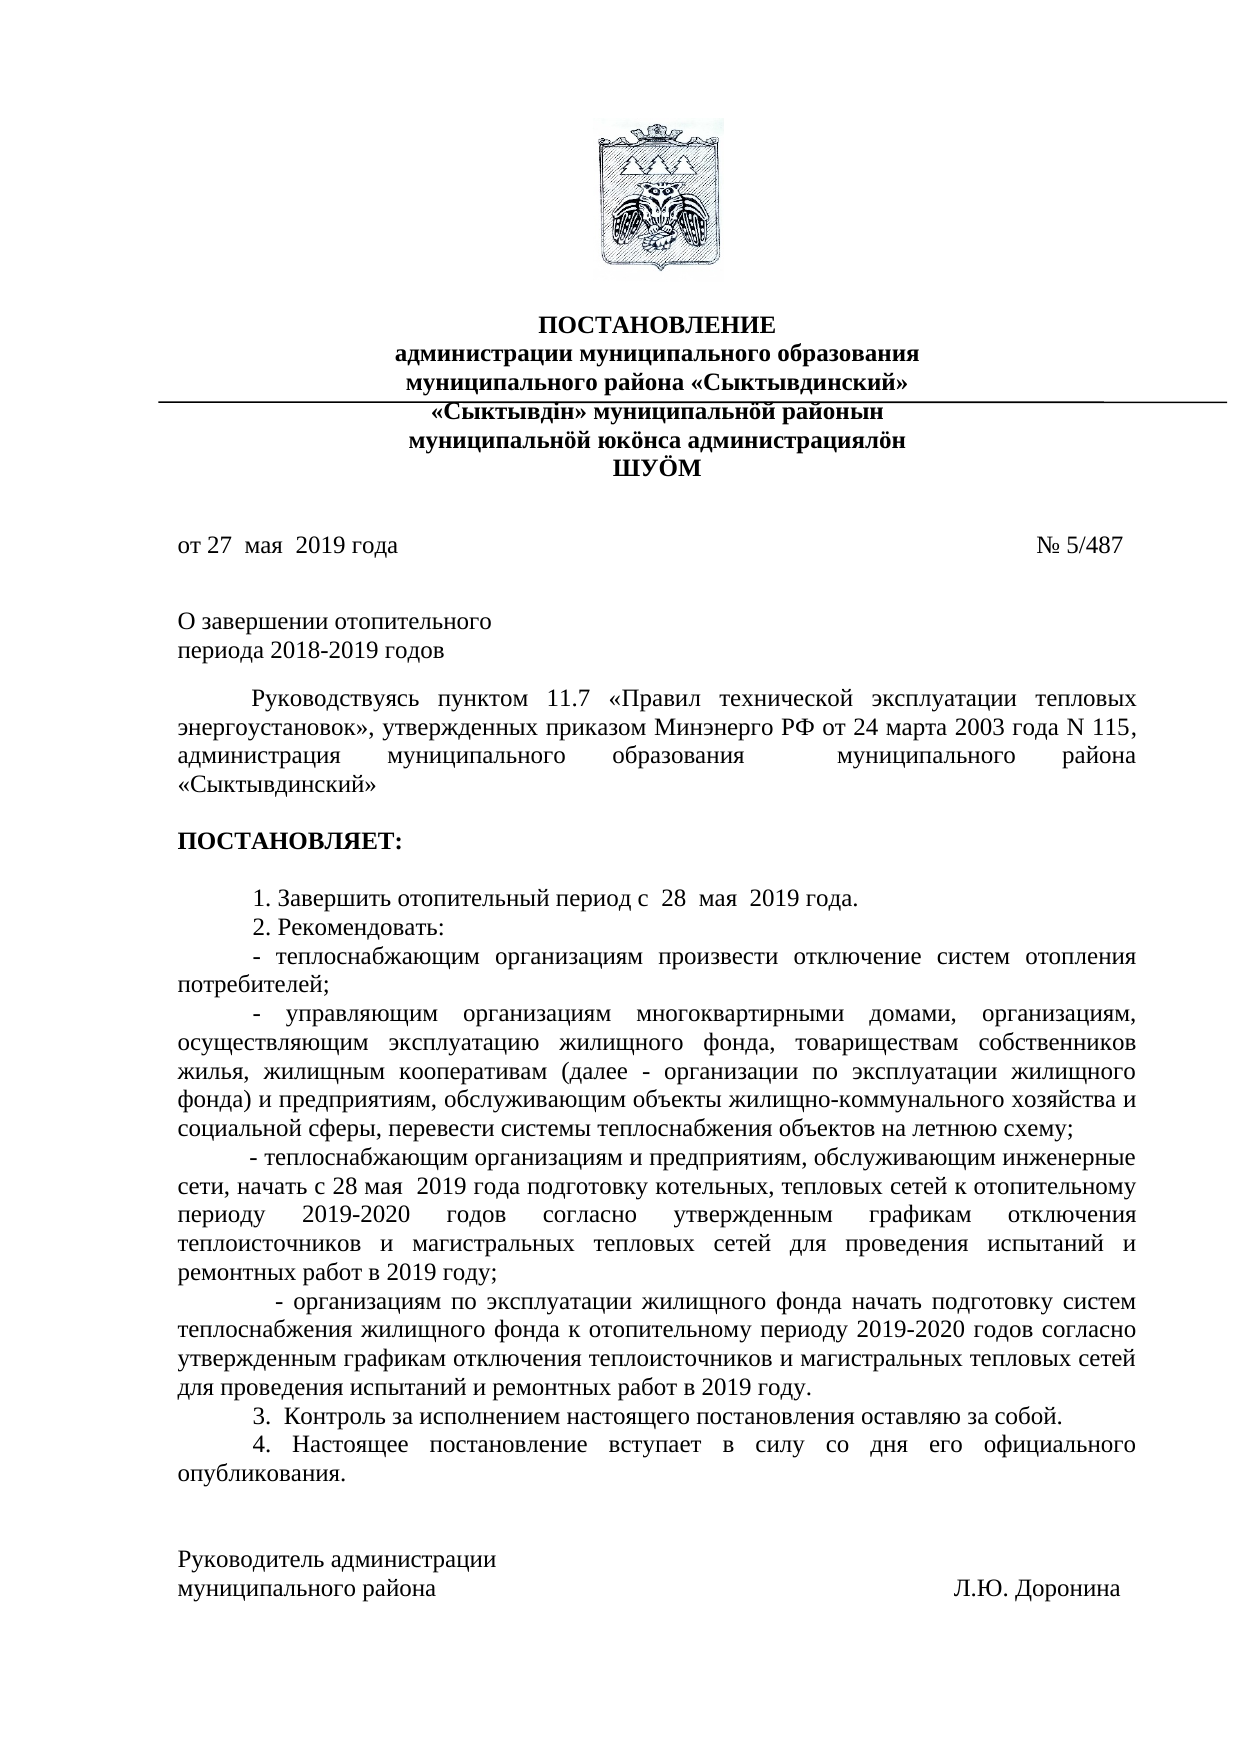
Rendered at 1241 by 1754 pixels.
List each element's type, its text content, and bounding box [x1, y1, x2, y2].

text муниципального района Л.Ю. Доронина [177, 1573, 1137, 1602]
text Руководитель администрации [177, 1544, 1137, 1573]
picture [592, 118, 724, 282]
text от 27 мая 2019 года № 5/487 [177, 530, 1137, 559]
text - организациям по эксплуатации жилищного фонда начать подготовку систем теплоснабжения жилищного фонда к отопительному периоду 2019-2020 годов согласно утвержденным графикам отключения теплоисточников и магистральных тепловых сетей для проведения испытаний и ремонтных работ в 2019 году. [177, 1286, 1137, 1401]
text - теплоснабжающим организациям произвести отключение систем отопления потребителей; [177, 941, 1137, 998]
text 3. Контроль за исполнением настоящего постановления оставляю за собой. [177, 1401, 1137, 1429]
text 1. Завершить отопительный период с 28 мая 2019 года. [177, 883, 1137, 912]
text ПОСТАНОВЛЕНИЕ [177, 310, 1137, 338]
text - теплоснабжающим организациям и предприятиям, обслуживающим инженерные сети, начать с 28 мая 2019 года подготовку котельных, тепловых сетей к отопительному периоду 2019-2020 годов согласно утвержденным графикам отключения теплоисточников и магистральных тепловых сетей для проведения испытаний и ремонтных работ в 2019 году; [177, 1142, 1137, 1286]
text муниципального района «Сыктывдинский» [177, 367, 1137, 396]
text ПОСТАНОВЛЯЕТ: [177, 826, 1137, 854]
text ШУÖМ [177, 453, 1137, 482]
text администрации муниципального образования [177, 338, 1137, 367]
text - управляющим организациям многоквартирными домами, организациям, осуществляющим эксплуатацию жилищного фонда, товариществам собственников жилья, жилищным кооперативам (далее - организации по эксплуатации жилищного фонда) и предприятиям, обслуживающим объекты жилищно-коммунального хозяйства и социальной сферы, перевести системы теплоснабжения объектов на летнюю схему; [177, 998, 1137, 1142]
text муниципальнöй юкöнса администрациялöн [177, 425, 1137, 453]
text Руководствуясь пунктом 11.7 «Правил технической эксплуатации тепловых энергоустановок», утвержденных приказом Минэнерго РФ от 24 марта 2003 года N 115, администрация муниципального образования муниципального района «Сыктывдинский» [177, 683, 1137, 798]
text О завершении отопительного [177, 606, 1137, 635]
text периода 2018-2019 годов [177, 635, 1137, 664]
text «Сыктывдiн» муниципальнöй районын [177, 403, 1137, 425]
text 2. Рекомендовать: [177, 912, 1137, 941]
text 4. Настоящее постановление вступает в силу со дня его официального опубликования. [177, 1429, 1137, 1487]
